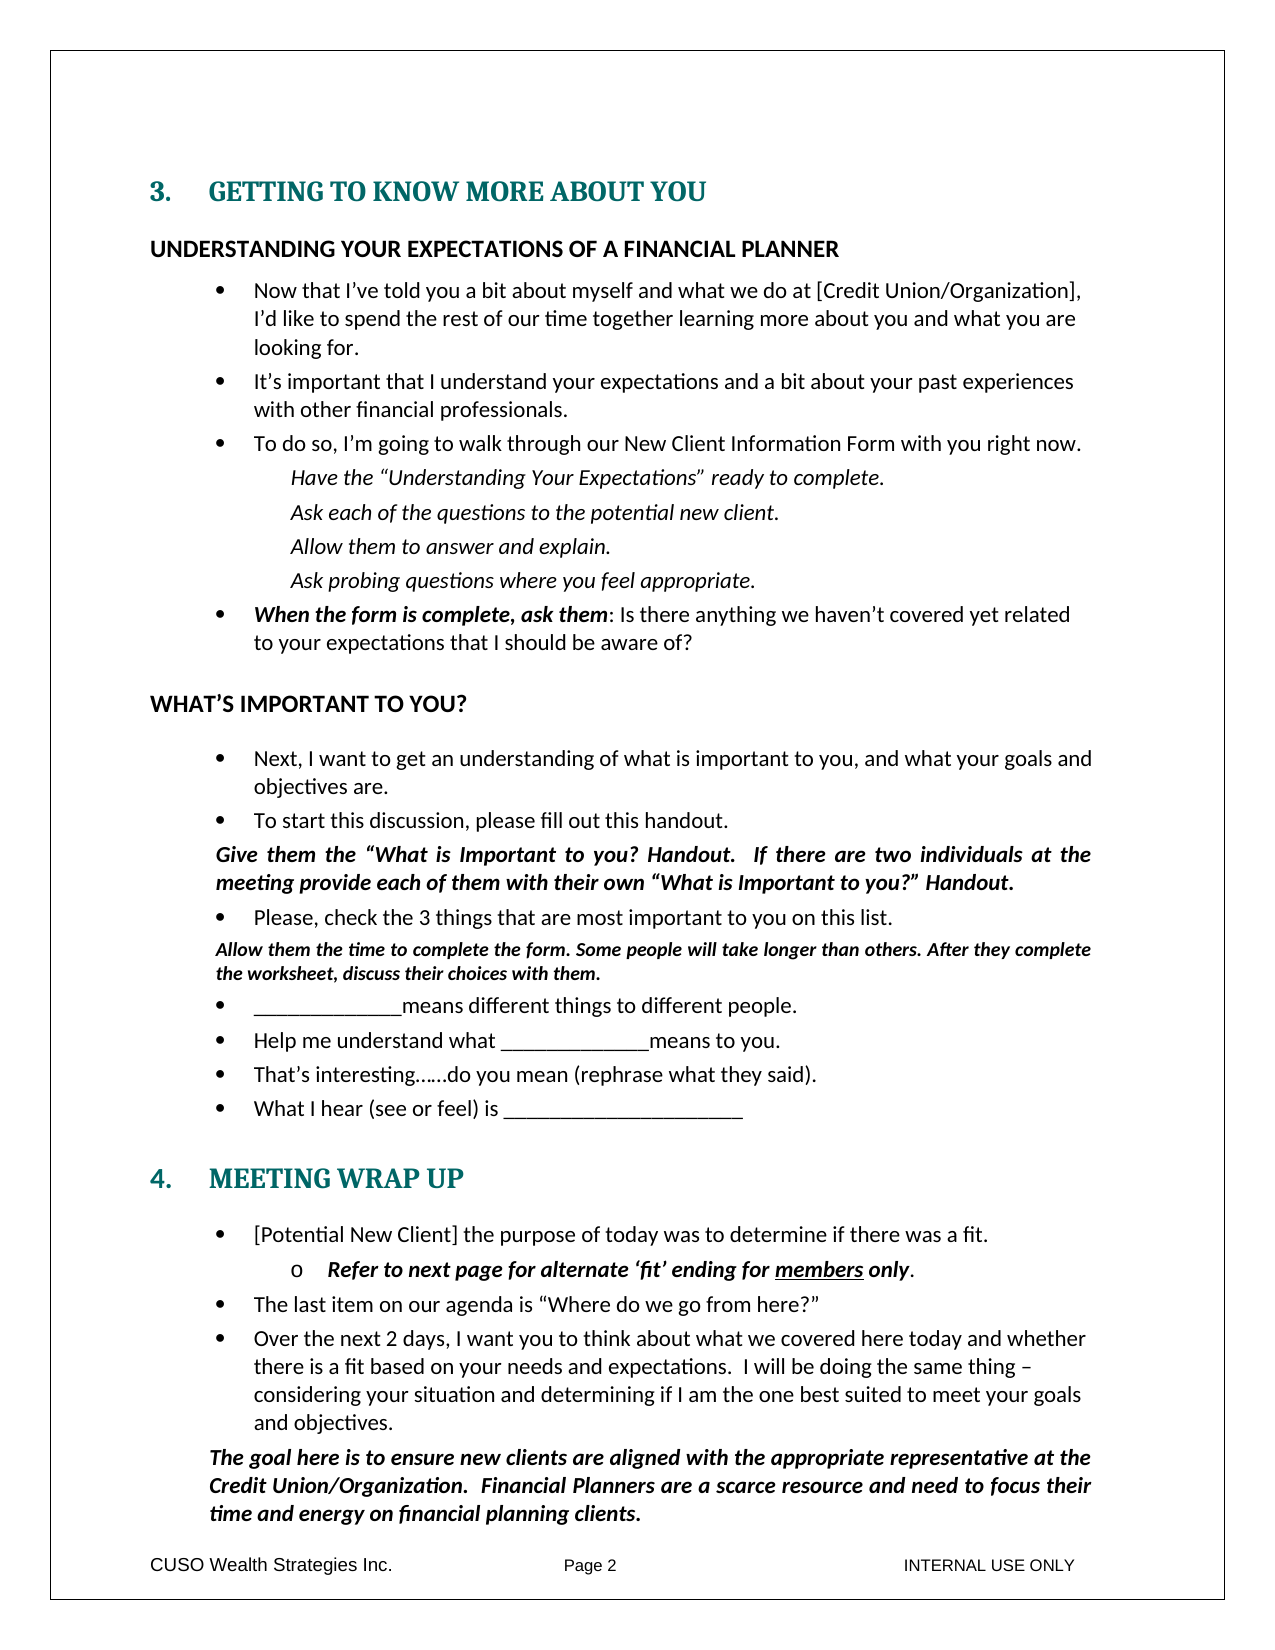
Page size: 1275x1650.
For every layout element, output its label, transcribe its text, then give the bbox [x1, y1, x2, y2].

list Ask probing questions where you feel appropriate. [291, 566, 1125, 594]
list When the form is complete, ask them: Is there anything we haven’t covered yet related to your expectations that I should be aware of? [216, 601, 1095, 657]
list GETTING TO KNOW MORE ABOUT YOU [150, 175, 1095, 208]
text UNDERSTANDING YOUR EXPECTATIONS OF A FINANCIAL PLANNER [150, 233, 1095, 264]
list Next, I want to get an understanding of what is important to you, and what your goals and objectives are. [216, 744, 1095, 800]
text Allow them the time to complete the form. Some people will take longer than others. After they complete the worksheet, discuss their choices with them. [216, 937, 1095, 985]
text WHAT’S IMPORTANT TO YOU? [150, 688, 1125, 719]
list Over the next 2 days, I want you to think about what we covered here today and whether there is a fit based on your needs and expectations. I will be doing the same thing – considering your situation and determining if I am the one best suited to meet your goals and objectives. [216, 1324, 1095, 1436]
list MEETING WRAP UP [150, 1160, 1095, 1195]
list To do so, I’m going to walk through our New Client Information Form with you right now. [216, 429, 1095, 457]
list What I hear (see or feel) is _____________________ [216, 1094, 1095, 1122]
list Refer to next page for alternate ‘fit’ ending for members only. [290, 1255, 1095, 1284]
list Give them the “What is Important to you? Handout. If there are two individuals at the meeting provide each of them with their own “What is Important to you?” Handout. [216, 840, 1095, 896]
list Now that I’ve told you a bit about myself and what we do at [Credit Union/Organization], I’d like to spend the rest of our time together learning more about you and what you are looking for. [216, 277, 1095, 361]
list Help me understand what _____________means to you. [216, 1026, 1095, 1054]
list Please, check the 3 things that are most important to you on this list. [216, 903, 1095, 931]
list It’s important that I understand your expectations and a bit about your past experiences with other financial professionals. [216, 367, 1095, 423]
list [Potential New Client] the purpose of today was to determine if there was a fit. [216, 1220, 1095, 1248]
list The goal here is to ensure new clients are aligned with the appropriate representative at the Credit Union/Organization. Financial Planners are a scarce resource and need to focus their time and energy on financial planning clients. [209, 1443, 1095, 1527]
list To start this discussion, please fill out this handout. [216, 806, 1095, 834]
list _____________means different things to different people. [216, 991, 1095, 1019]
list That’s interesting……do you mean (rephrase what they said). [216, 1060, 1095, 1088]
list The last item on our agenda is “Where do we go from here?” [216, 1290, 1095, 1318]
list Have the “Understanding Your Expectations” ready to complete. [291, 463, 1125, 491]
list Allow them to answer and explain. [291, 532, 1125, 560]
list Ask each of the questions to the potential new client. [291, 498, 1125, 526]
